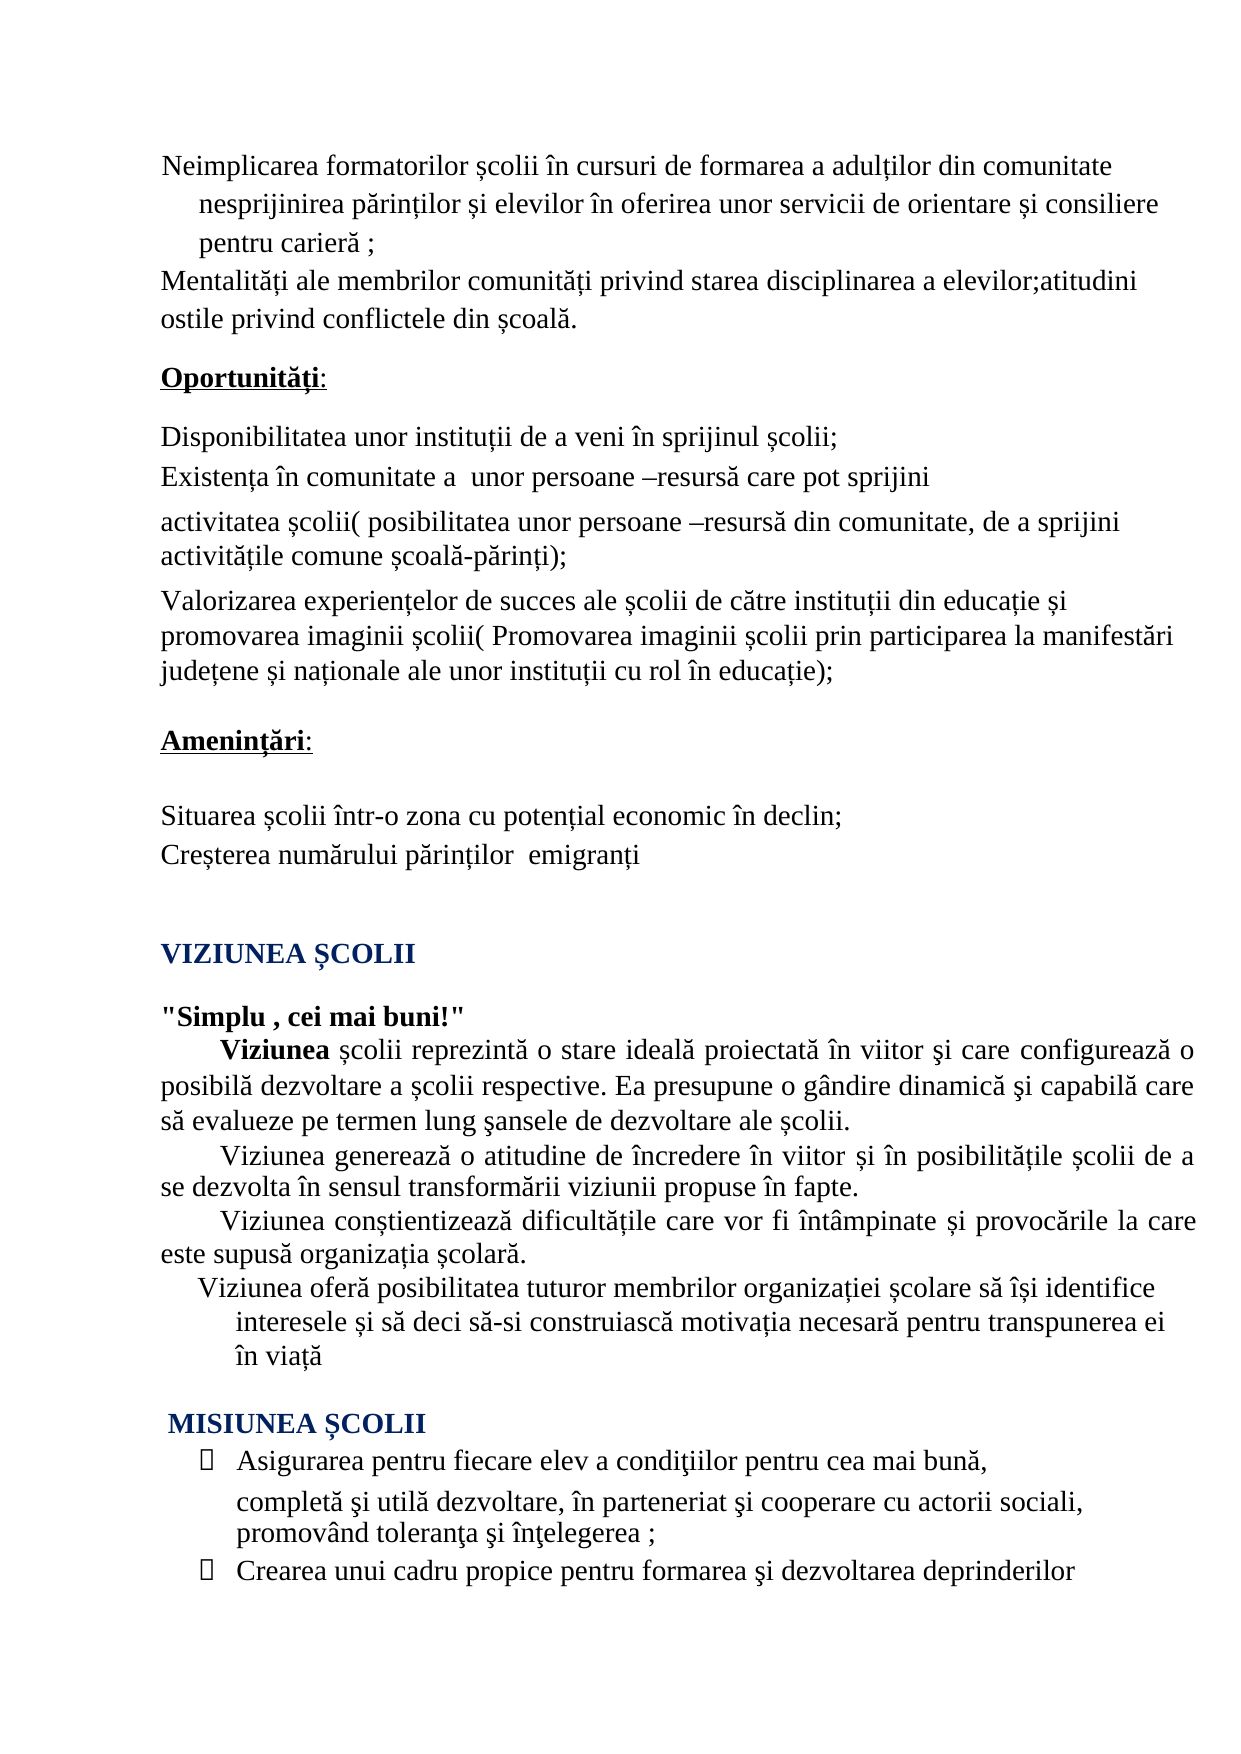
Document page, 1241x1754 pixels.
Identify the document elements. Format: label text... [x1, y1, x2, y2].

text MISIUNEA ȘCOLII [160, 1406, 1176, 1439]
text VIZIUNEA ȘCOLII [160, 937, 1197, 971]
text completă şi utilă dezvoltare, în parteneriat şi cooperare cu actorii sociali, promovând toleranţa şi înţelegerea ; [236, 1487, 1105, 1549]
text activitatea școlii( posibilitatea unor persoane –resursă din comunitate, de a sprijini activitățile comune școală-părinți); [160, 504, 1165, 571]
list Asigurarea pentru fiecare elev a condiţiilor pentru cea mai bună, [198, 1440, 1197, 1479]
text Viziunea conștientizează dificultățile care vor fi întâmpinate și provocările la care este supusă organizația școlară. [160, 1203, 1197, 1270]
text Creșterea numărului părinților emigranți [160, 837, 1197, 870]
text Oportunități: [160, 361, 1197, 394]
text Situarea școlii într-o zona cu potențial economic în declin; [160, 798, 1197, 832]
text Valorizarea experiențelor de succes ale școlii de către instituții din educație și promovarea imaginii școlii( Promovarea imaginii școlii prin participarea la manifestări județene și naționale ale unor instituții cu rol în educație); [160, 583, 1184, 687]
text Viziunea oferă posibilitatea tuturor membrilor organizației școlare să își identifice interesele și să deci să-si construiască motivația necesară pentru transpunerea ei în viață [197, 1270, 1176, 1372]
text Mentalități ale membrilor comunități privind starea disciplinarea a elevilor;atitudini ostile privind conflictele din școală. [160, 263, 1186, 335]
text Disponibilitatea unor instituții de a veni în sprijinul școlii; [160, 419, 1197, 453]
text Viziunea generează o atitudine de încredere în viitor și în posibilitățile școlii de a se dezvolta în sensul transformării viziunii propuse în fapte. [160, 1141, 1194, 1203]
text Neimplicarea formatorilor școlii în cursuri de formarea a adulților din comunitate nesprijinirea părinților și elevilor în oferirea unor servicii de orientare și consiliere pentru carieră ; [161, 148, 1186, 258]
text "Simplu , cei mai buni!" [160, 999, 1197, 1032]
text Viziunea școlii reprezintă o stare ideală proiectată în viitor şi care configurează o posibilă dezvoltare a școlii respective. Ea presupune o gândire dinamică şi capabilă care să evalueze pe termen lung şansele de dezvoltare ale școlii. [160, 1032, 1194, 1136]
text Existența în comunitate a unor persoane –resursă care pot sprijini [160, 459, 1197, 492]
list Crearea unui cadru propice pentru formarea şi dezvoltarea deprinderilor [198, 1549, 1197, 1588]
text Amenințări: [160, 723, 1197, 757]
